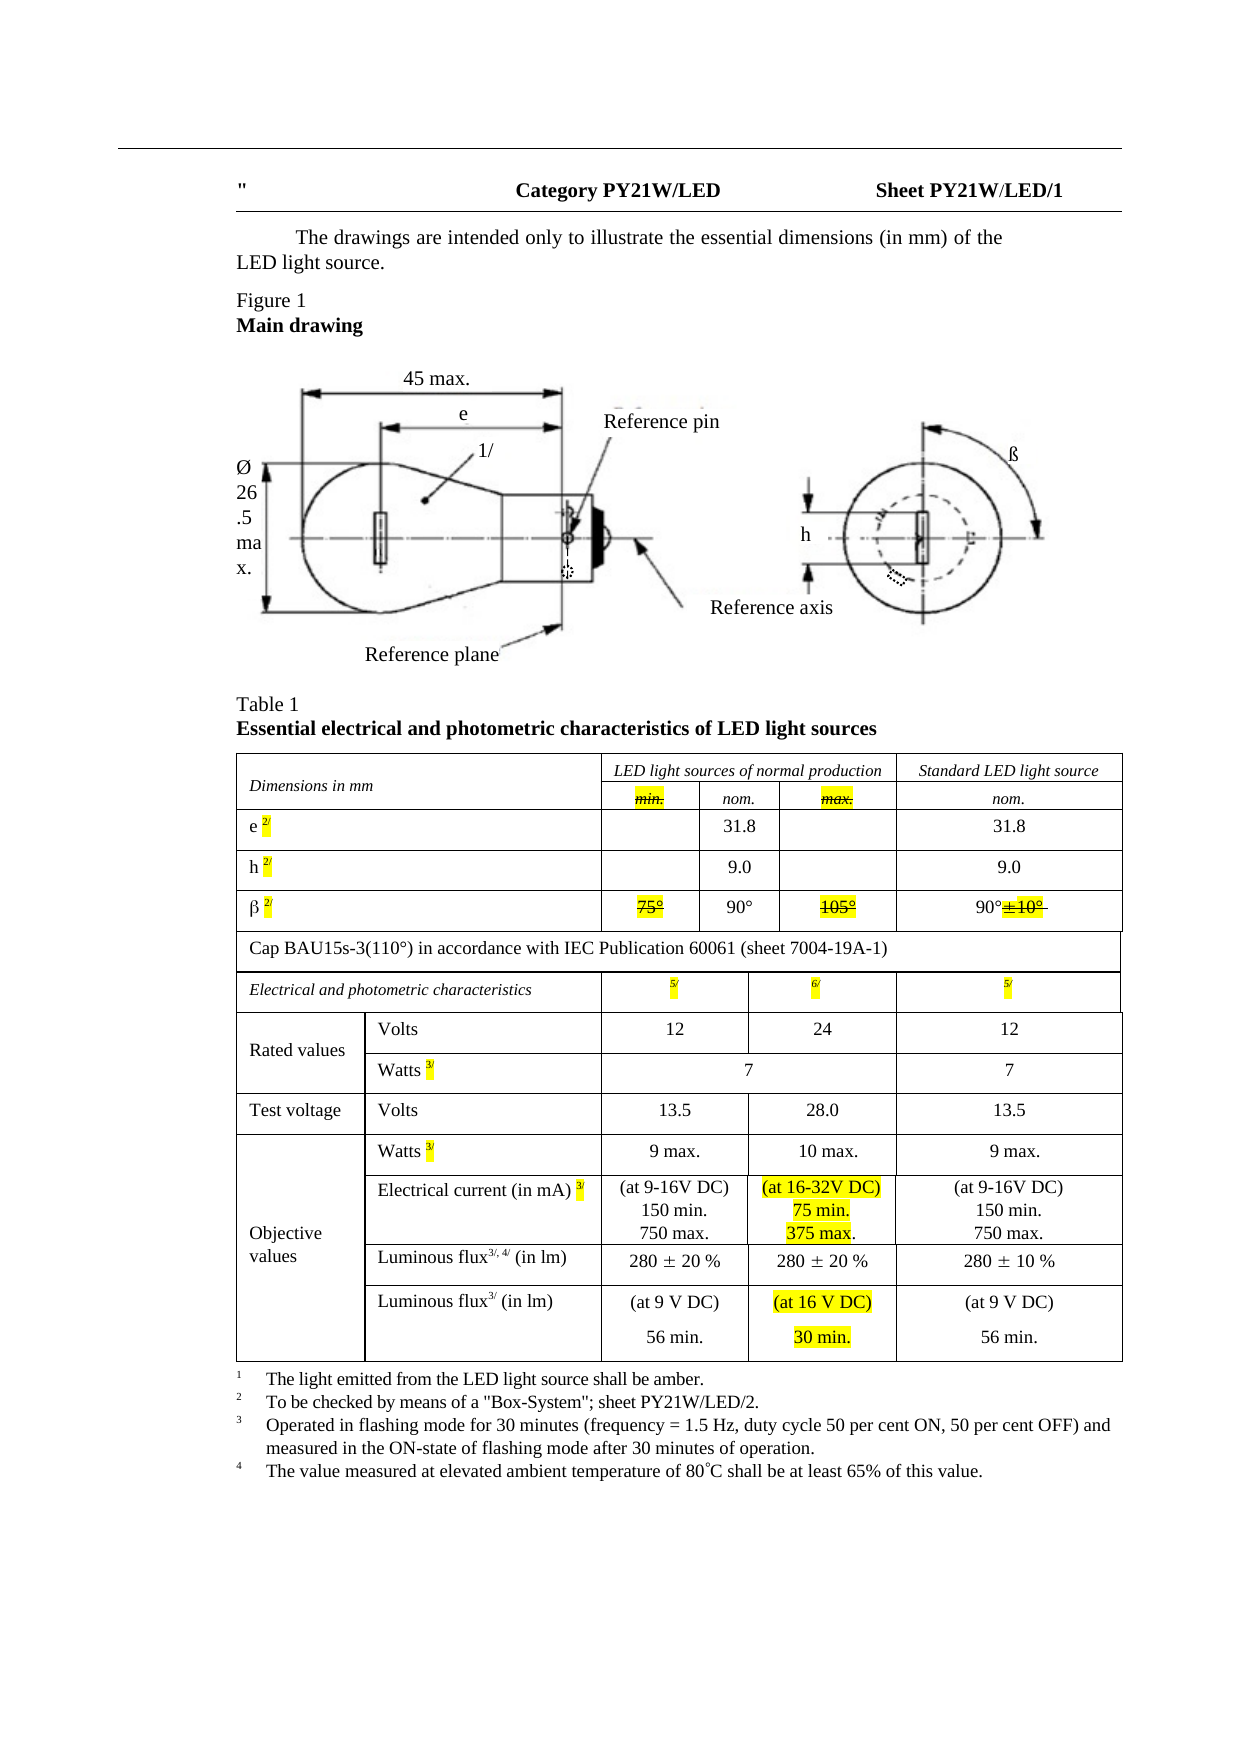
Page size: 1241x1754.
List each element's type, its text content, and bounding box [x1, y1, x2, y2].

table_cell 13.5 [602, 1094, 748, 1134]
table_cell (at 9-16V DC) 150 min. 750 max. [896, 1176, 1122, 1244]
table_cell [780, 810, 896, 849]
table_cell Watts 3/ [366, 1135, 601, 1174]
table_cell (at 9 V DC) 56 min. [602, 1286, 748, 1361]
table_cell (at 16-32V DC) 75 min. 375 max. [748, 1176, 895, 1244]
table_cell 280 20 % [602, 1245, 748, 1285]
table_cell Rated values [237, 1013, 364, 1093]
table_cell Volts [366, 1013, 601, 1053]
table_cell 9 max. [602, 1135, 748, 1174]
table_cell (at 16 V DC) 30 min. [749, 1286, 896, 1361]
text Table 1 [236, 692, 1004, 716]
text 3 Operated in flashing mode for 30 minutes (frequency = 1.5 Hz, duty cycle 50 per cent ON, 50 per cent OFF) and measured in the ON-state of flashing mode after 30 minutes of operation. [236, 1413, 1118, 1459]
table_cell 90°10° [897, 891, 1122, 931]
table_cell 280 20 % [749, 1245, 896, 1285]
table_cell nom. [897, 782, 1122, 809]
table_cell max. [780, 782, 896, 809]
table_cell Electrical and photometric characteristics [237, 973, 601, 1012]
table_cell 13.5 [897, 1094, 1122, 1134]
table_cell Watts 3/ [366, 1054, 601, 1093]
table_cell h 2/ [237, 851, 601, 890]
table_cell Electrical current (in mA) 3/ [366, 1176, 601, 1244]
table_cell [780, 851, 896, 890]
table_cell Test voltage [237, 1094, 364, 1134]
table_cell Volts [366, 1094, 601, 1134]
table_cell 9.0 [700, 851, 779, 890]
table_header Standard LED light source [897, 754, 1122, 781]
text 4 The value measured at elevated ambient temperature of 80C shall be at least 65% of this value. [236, 1459, 1118, 1482]
table_cell 9.0 [897, 851, 1122, 890]
table_cell [602, 810, 699, 849]
table_cell e 2/ [237, 810, 601, 849]
table_cell 2/ [237, 891, 601, 931]
table_cell 5/ [602, 973, 748, 1012]
table_cell (at 9-16V DC) 150 min. 750 max. [602, 1176, 747, 1244]
text Figure 1 [236, 287, 1004, 312]
table_cell 10 max. [749, 1135, 896, 1174]
text The drawings are intended only to illustrate the essential dimensions (in mm) of the LED light source. [236, 224, 1004, 274]
table_cell 9 max. [897, 1135, 1122, 1174]
text 2 To be checked by means of a "Box-System"; sheet PY21W/LED/2. [236, 1390, 1118, 1413]
table_cell [602, 851, 699, 890]
text " Category PY21W/LED Sheet PY21W/LED/1 [236, 177, 1122, 211]
table_cell 75° [602, 891, 699, 931]
table_cell 105° [780, 891, 896, 931]
table_cell 280 10 % [897, 1245, 1122, 1285]
text Main drawing [236, 312, 1004, 337]
table_cell 90° [700, 891, 779, 931]
table_cell nom. [700, 782, 779, 809]
table_cell 7 [897, 1054, 1122, 1093]
table_cell 5/ [897, 973, 1120, 1012]
table_cell Luminous flux3/ (in lm) [366, 1286, 601, 1361]
table_cell 12 [602, 1013, 748, 1053]
table_cell Cap BAU15s-3(110°) in accordance with IEC Publication 60061 (sheet 7004-19A-1) [237, 932, 1120, 971]
table_cell 7 [602, 1054, 896, 1093]
table_cell 31.8 [700, 810, 779, 849]
picture [236, 349, 1094, 686]
table_cell 31.8 [897, 810, 1122, 849]
table_cell 28.0 [749, 1094, 896, 1134]
text Essential electrical and photometric characteristics of LED light sources [236, 716, 1004, 740]
table_cell Objective values [237, 1135, 364, 1361]
table_cell Luminous flux3/, 4/ (in lm) [366, 1245, 601, 1285]
table_cell 12 [897, 1013, 1122, 1053]
table_cell min. [602, 782, 699, 809]
table_cell (at 9 V DC) 56 min. [897, 1286, 1122, 1361]
table_header Dimensions in mm [237, 754, 601, 809]
text 1 The light emitted from the LED light source shall be amber. [236, 1368, 1118, 1390]
table_cell 6/ [749, 973, 896, 1012]
table_cell 24 [749, 1013, 896, 1053]
table_header LED light sources of normal production [602, 754, 896, 781]
